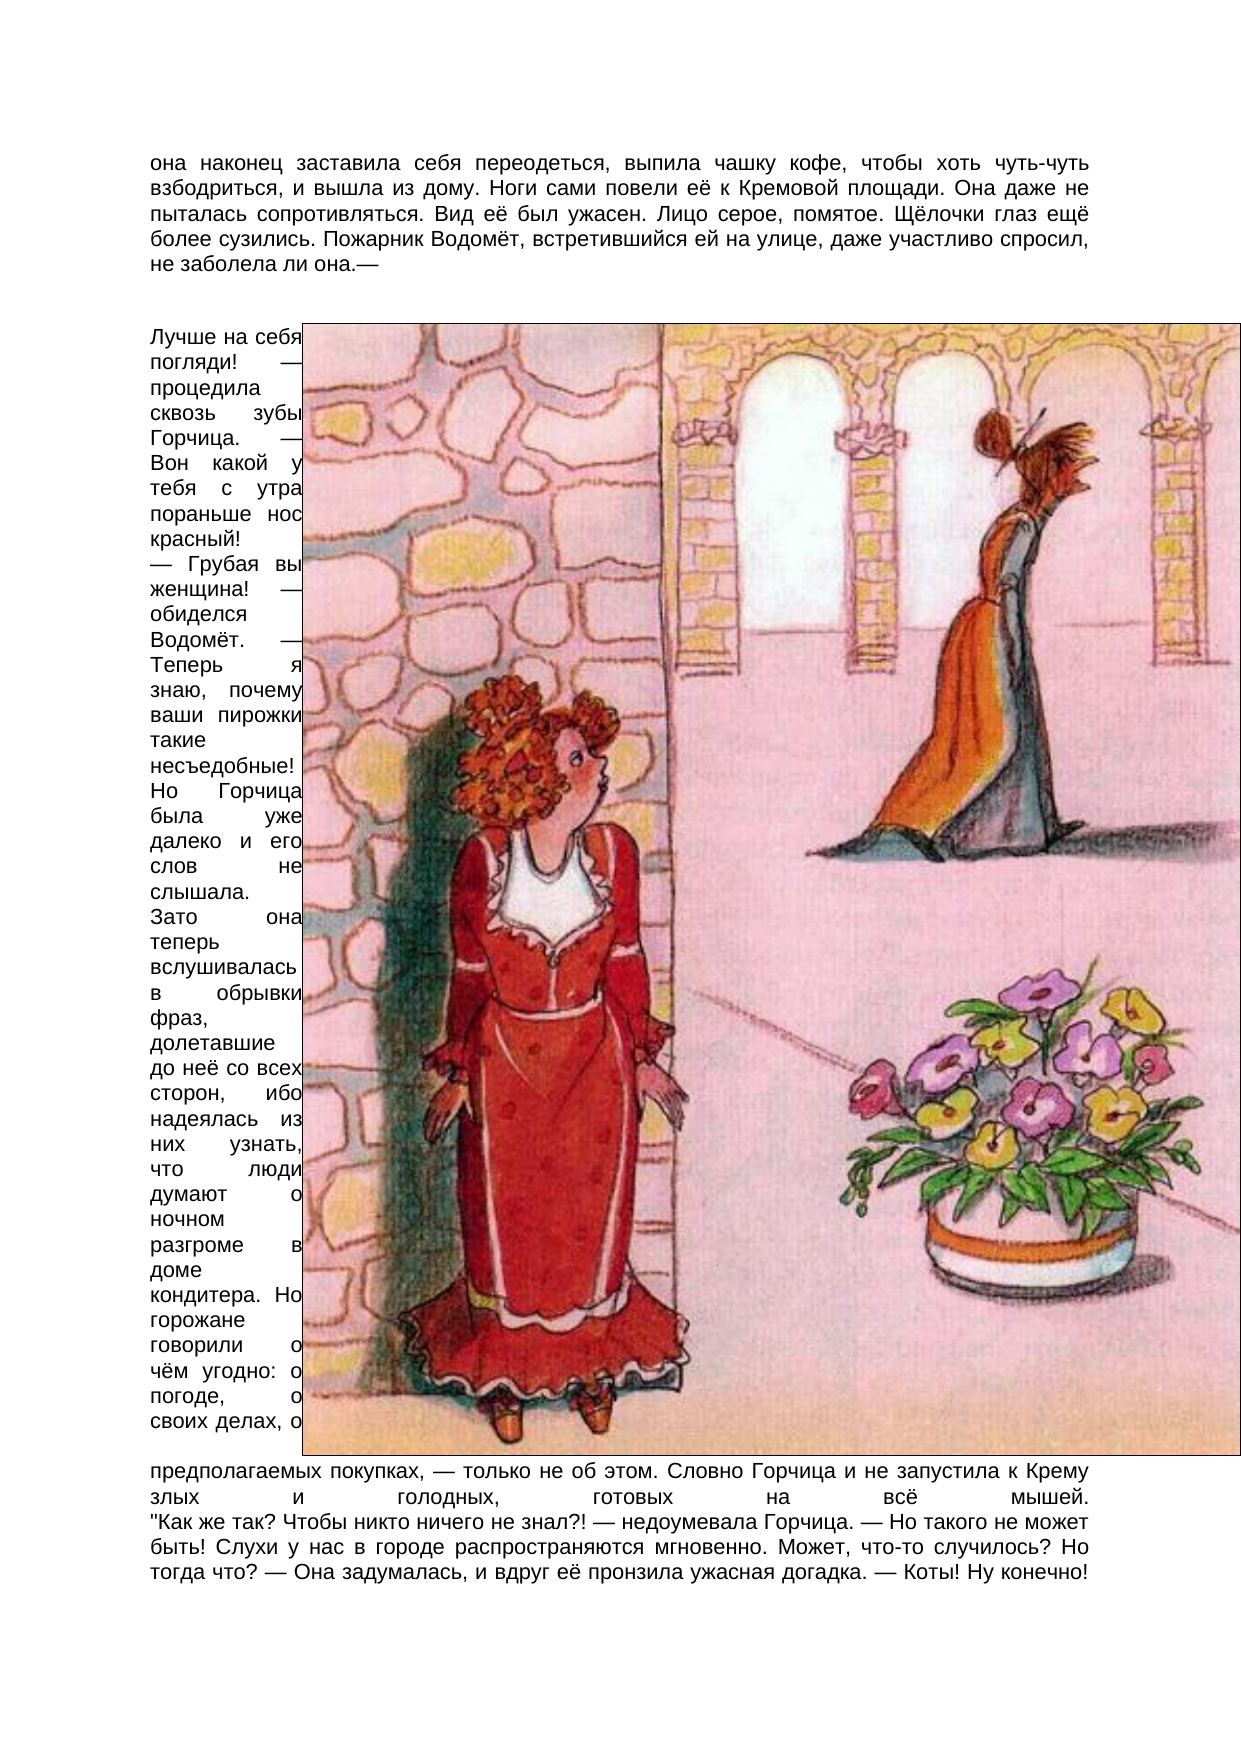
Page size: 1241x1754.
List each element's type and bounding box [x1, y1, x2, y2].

text [150, 324, 1090, 1584]
text [150, 150, 1090, 276]
picture [303, 324, 1240, 1455]
